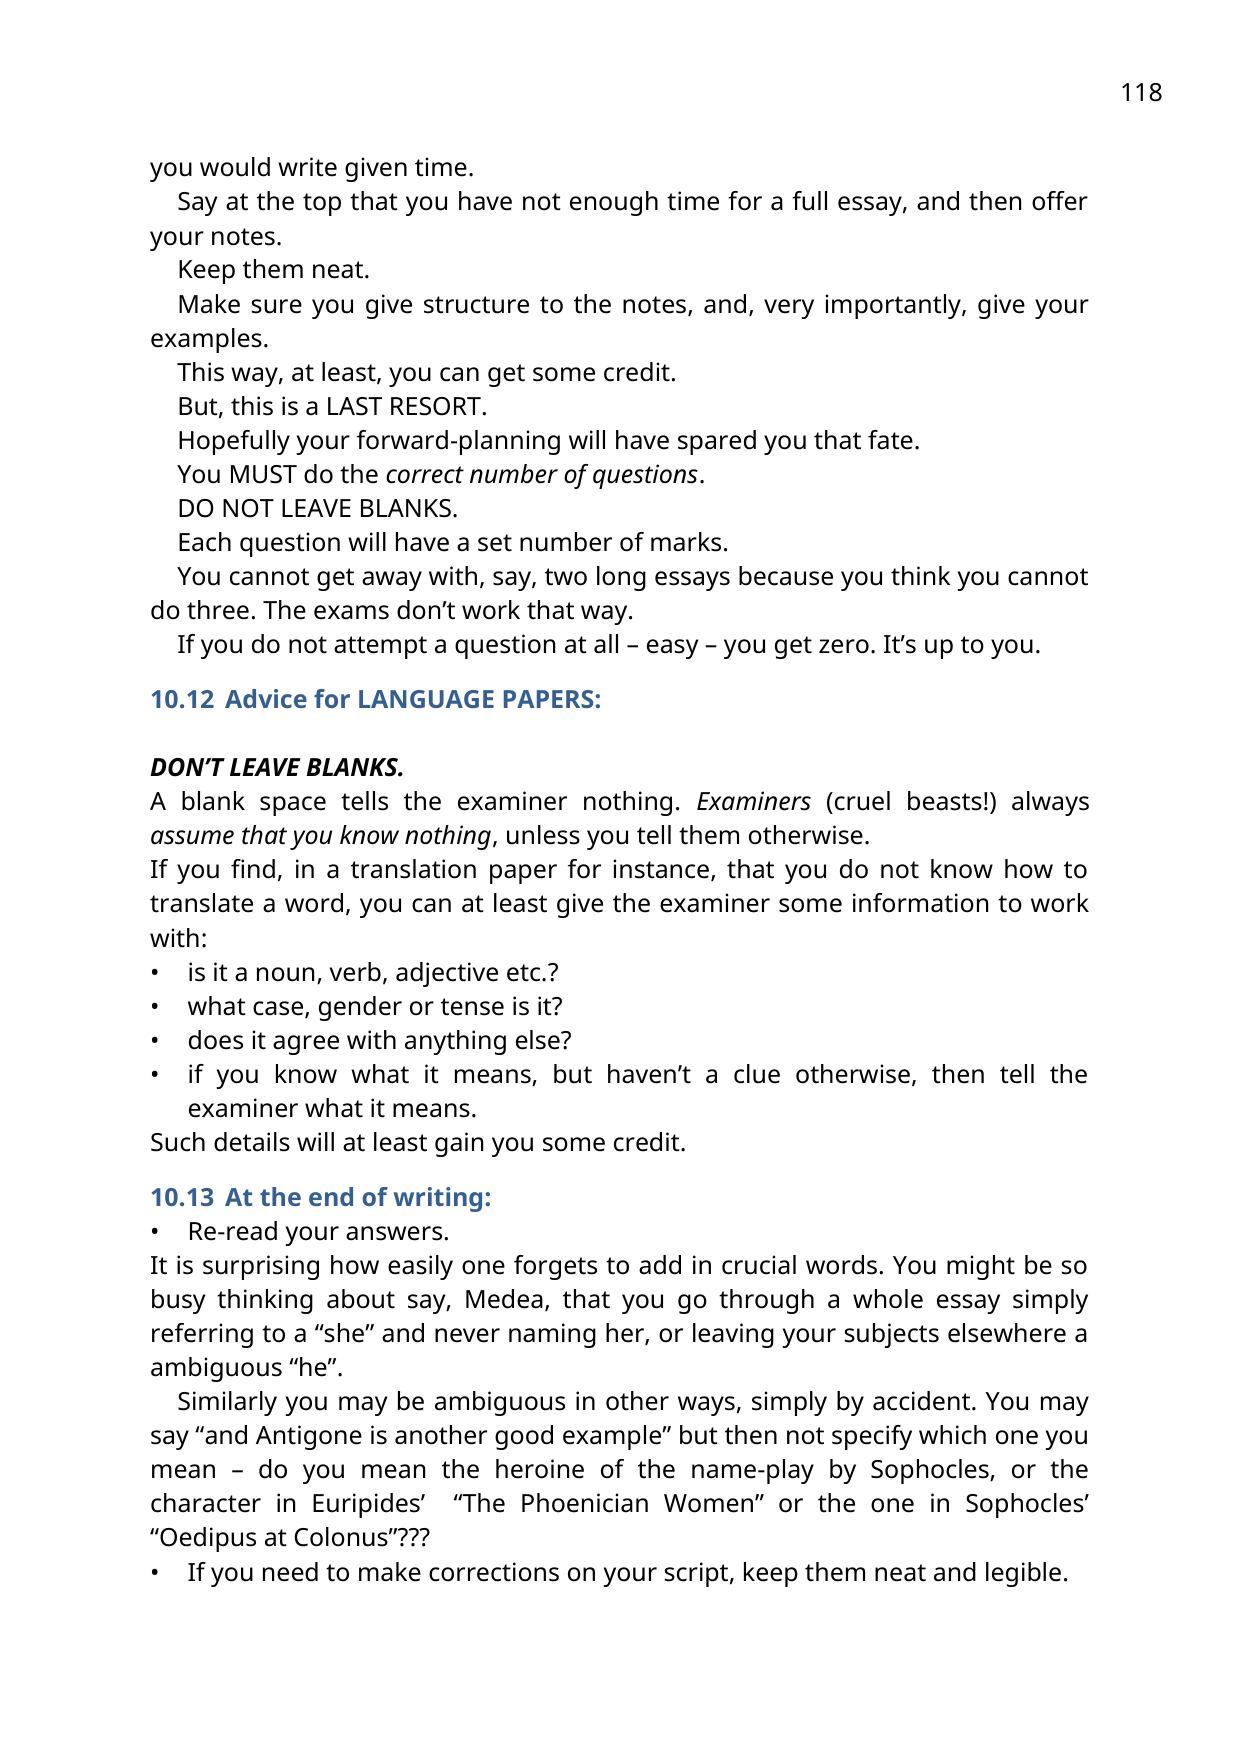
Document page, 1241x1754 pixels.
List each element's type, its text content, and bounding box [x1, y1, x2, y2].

text Each question will have a set number of marks. [150, 525, 1090, 559]
text But, this is a LAST RESORT. [150, 388, 1090, 422]
text Keep them neat. [150, 252, 1090, 286]
text Say at the top that you have not enough time for a full essay, and then offer your notes. [150, 184, 1090, 252]
text • what case, gender or tense is it? [150, 988, 1090, 1022]
text A blank space tells the examiner nothing. Examiners (cruel beasts!) always assume that you know nothing, unless you tell them otherwise. [150, 784, 1090, 852]
text • is it a noun, verb, adjective etc.? [150, 954, 1090, 988]
text This way, at least, you can get some credit. [150, 354, 1090, 388]
text It is surprising how easily one forgets to add in crucial words. You might be so busy thinking about say, Medea, that you go through a whole essay simply referring to a “she” and never naming her, or leaving your subjects elsewhere a ambiguous “he”. [150, 1248, 1090, 1384]
text Make sure you give structure to the notes, and, very importantly, give your examples. [150, 286, 1090, 354]
text • Re-read your answers. [150, 1213, 1090, 1248]
text You MUST do the correct number of questions. [150, 457, 1090, 491]
text • If you need to make corrections on your script, keep them neat and legible. [150, 1554, 1090, 1588]
subtitle Advice for LANGUAGE PAPERS: [150, 682, 1090, 716]
text Such details will at least gain you some credit. [150, 1124, 1090, 1159]
text • if you know what it means, but haven’t a clue otherwise, then tell the examiner what it means. [150, 1056, 1090, 1124]
text Similarly you may be ambiguous in other ways, simply by accident. You may say “and Antigone is another good example” but then not specify which one you mean – do you mean the heroine of the name-play by Sophocles, or the character in Euripides’ “The Phoenician Women” or the one in Sophocles’ “Oedipus at Colonus”??? [150, 1384, 1090, 1554]
text If you do not attempt a question at all – easy – you get zero. It’s up to you. [150, 627, 1090, 661]
subtitle At the end of writing: [150, 1179, 1090, 1213]
text If you find, in a translation paper for instance, that you do not know how to translate a word, you can at least give the examiner some information to work with: [150, 852, 1090, 954]
text DON’T LEAVE BLANKS. [150, 750, 1090, 784]
text DO NOT LEAVE BLANKS. [150, 491, 1090, 525]
text Hopefully your forward-planning will have spared you that fate. [150, 422, 1090, 457]
text You cannot get away with, say, two long essays because you think you cannot do three. The exams don’t work that way. [150, 559, 1090, 627]
text • does it agree with anything else? [150, 1022, 1090, 1056]
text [150, 150, 1090, 184]
